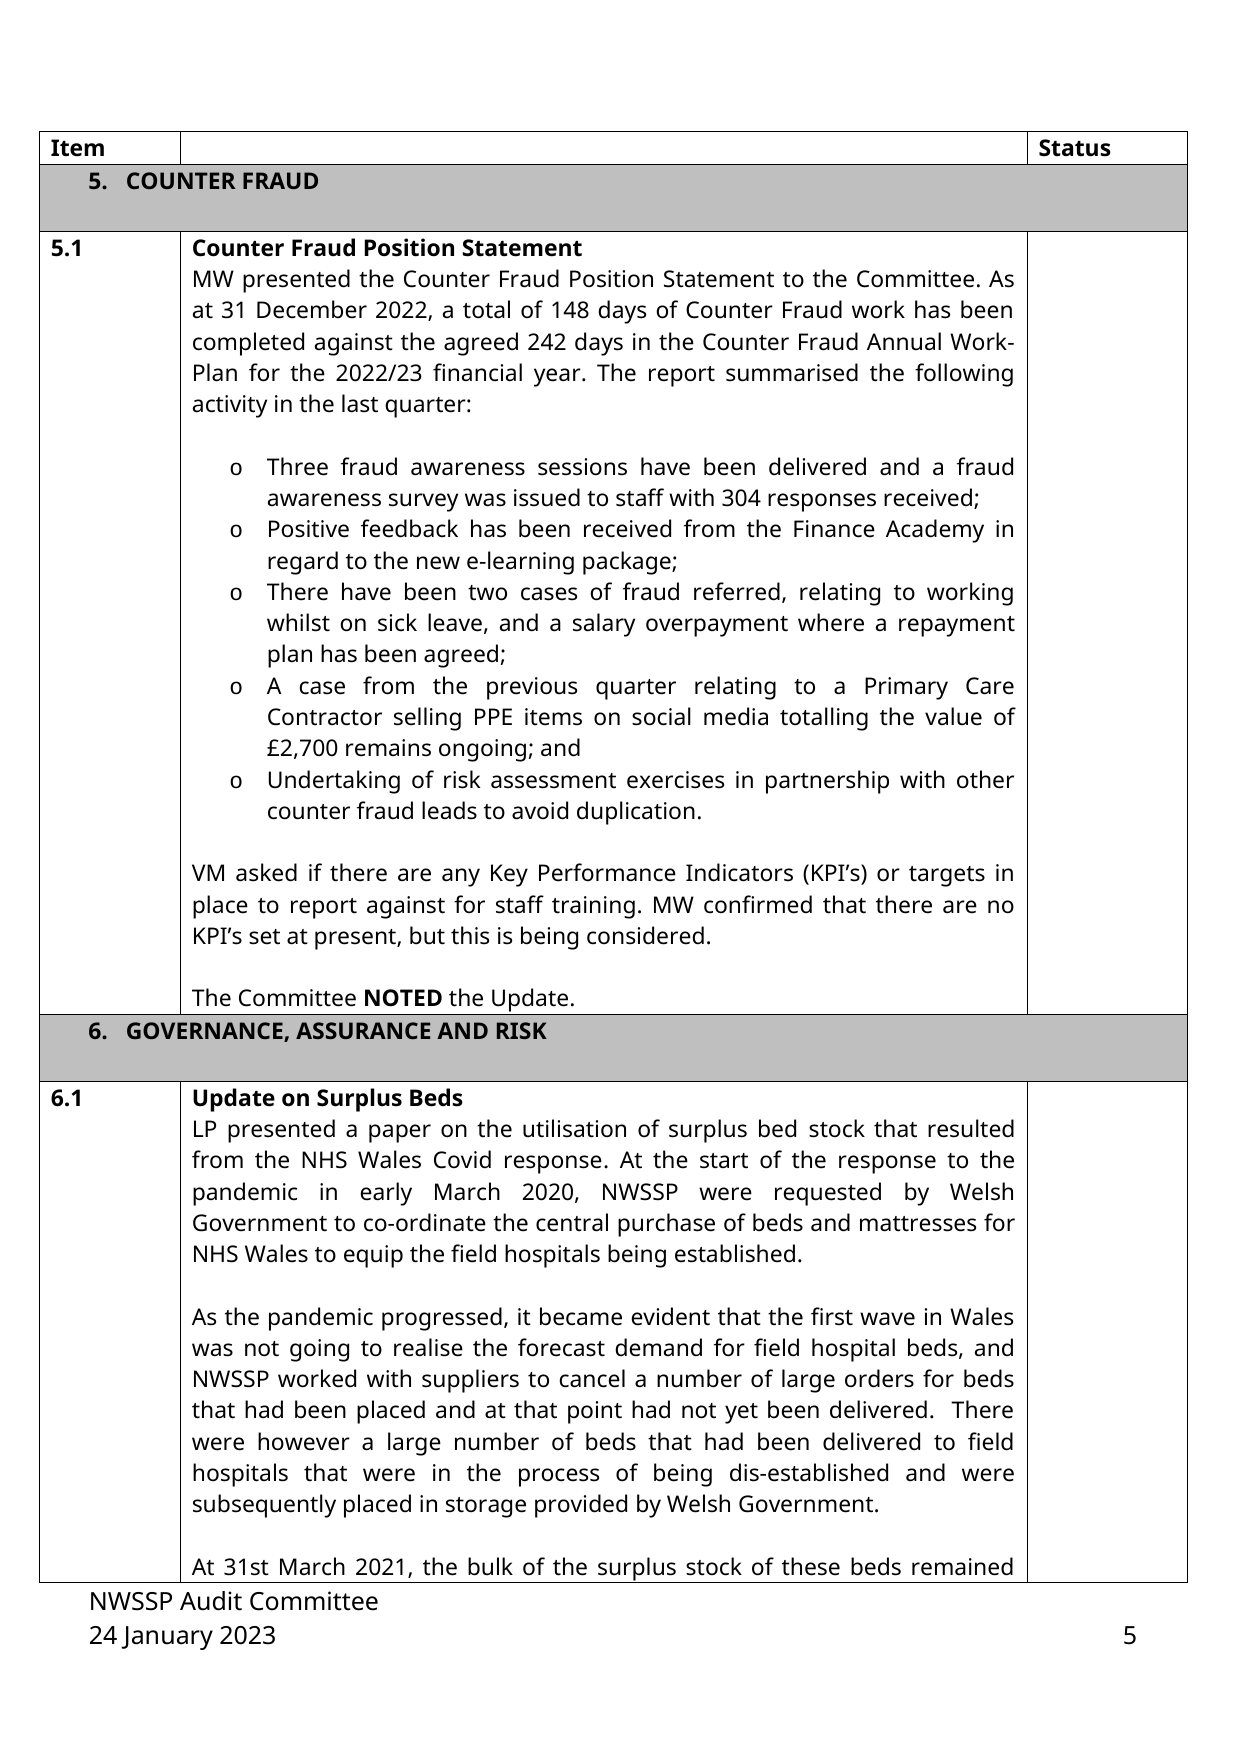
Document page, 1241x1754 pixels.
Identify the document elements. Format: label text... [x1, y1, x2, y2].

table_cell 6.1 [40, 1082, 180, 1582]
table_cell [181, 1082, 1027, 1582]
table_header Status [1028, 132, 1187, 163]
table_header Item [40, 132, 180, 163]
table_cell GOVERNANCE, ASSURANCE AND RISK [40, 1015, 1187, 1081]
table_header [181, 132, 1027, 163]
table_cell COUNTER FRAUD [40, 165, 1187, 231]
table_cell [1028, 1082, 1187, 1582]
table_cell Counter Fraud Position Statement MW presented the Counter Fraud Position Statement to the Committee. As at 31 December 2022, a total of 148 days of Counter Fraud work has been completed against the agreed 242 days in the Counter Fraud Annual Work-Plan for the 2022/23 financial year. The report summarised the following activity in the last quarter: Three fraud awareness sessions have been delivered and a fraud awareness survey was issued to staff with 304 responses received; Positive feedback has been received from the Finance Academy in regard to the new e-learning package; There have been two cases of fraud referred, relating to working whilst on sick leave, and a salary overpayment where a repayment plan has been agreed; A case from the previous quarter relating to a Primary Care Contractor selling PPE items on social media totalling the value of £2,700 remains ongoing; and Undertaking of risk assessment exercises in partnership with other counter fraud leads to avoid duplication. VM asked if there are any Key Performance Indicators (KPI’s) or targets in place to report against for staff training. MW confirmed that there are no KPI’s set at present, but this is being considered. The Committee NOTED the Update. [181, 232, 1027, 1014]
table_cell [1028, 232, 1187, 1014]
table_cell 5.1 [40, 232, 180, 1014]
